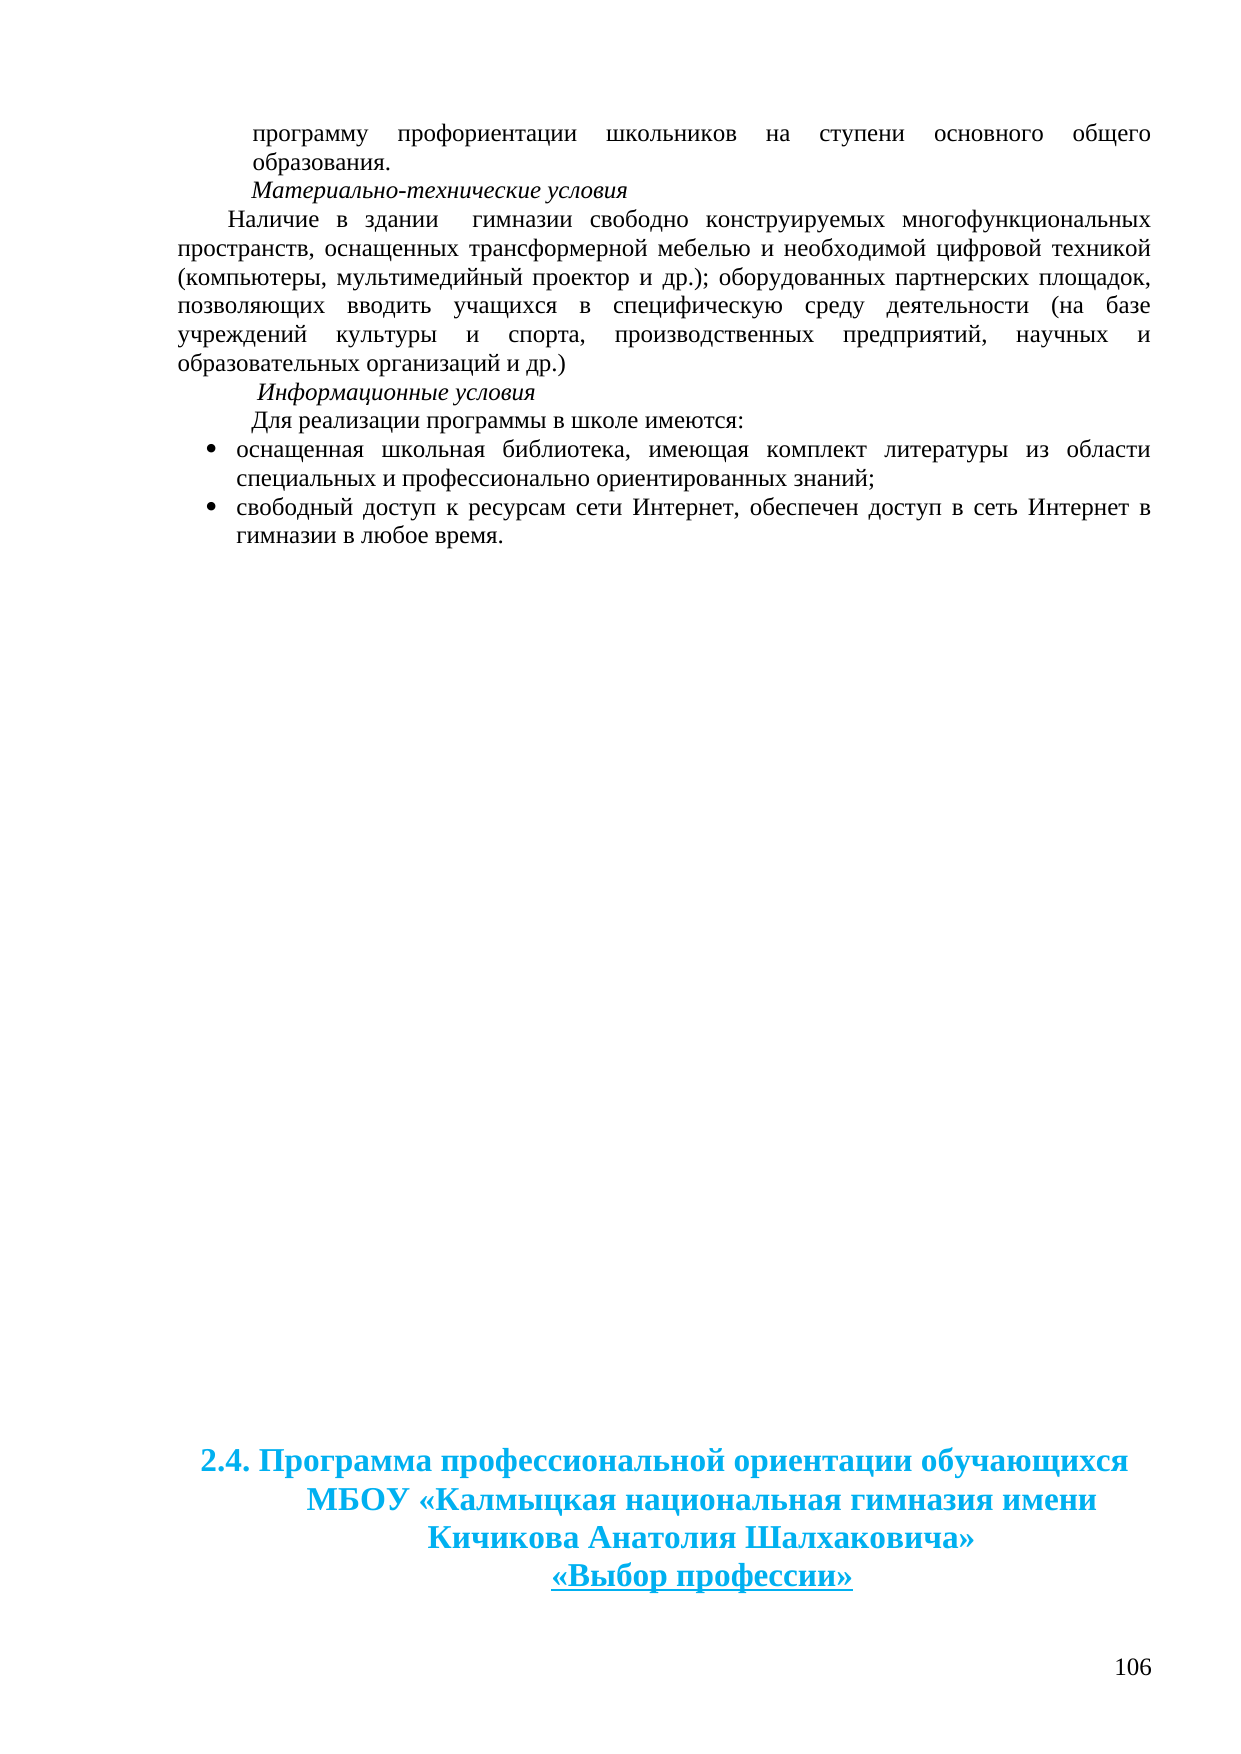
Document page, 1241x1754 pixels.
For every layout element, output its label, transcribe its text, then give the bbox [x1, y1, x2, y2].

text «Выбор профессии» [251, 1556, 1152, 1594]
text Информационные условия [177, 377, 1152, 406]
text Наличие в здании гимназии свободно конструируемых многофункциональных пространств, оснащенных трансформерной мебелью и необходимой цифровой техникой (компьютеры, мультимедийный проектор и др.); оборудованных партнерских площадок, позволяющих вводить учащихся в специфическую среду деятельности (на базе учреждений культуры и спорта, производственных предприятий, научных и образовательных организаций и др.) [177, 204, 1152, 377]
text Для реализации программы в школе имеются: [177, 406, 1152, 434]
list свободный доступ к ресурсам сети Интернет, обеспечен доступ в сеть Интернет в гимназии в любое время. [207, 492, 1152, 549]
text Материально-технические условия [177, 176, 1152, 204]
text МБОУ «Калмыцкая национальная гимназия имени Кичикова Анатолия Шалхаковича» [251, 1479, 1152, 1556]
list оснащенная школьная библиотека, имеющая комплект литературы из области специальных и профессионально ориентированных знаний; [207, 434, 1152, 492]
text 2.4. Программа профессиональной ориентации обучающихся [177, 1441, 1152, 1479]
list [215, 118, 1152, 176]
